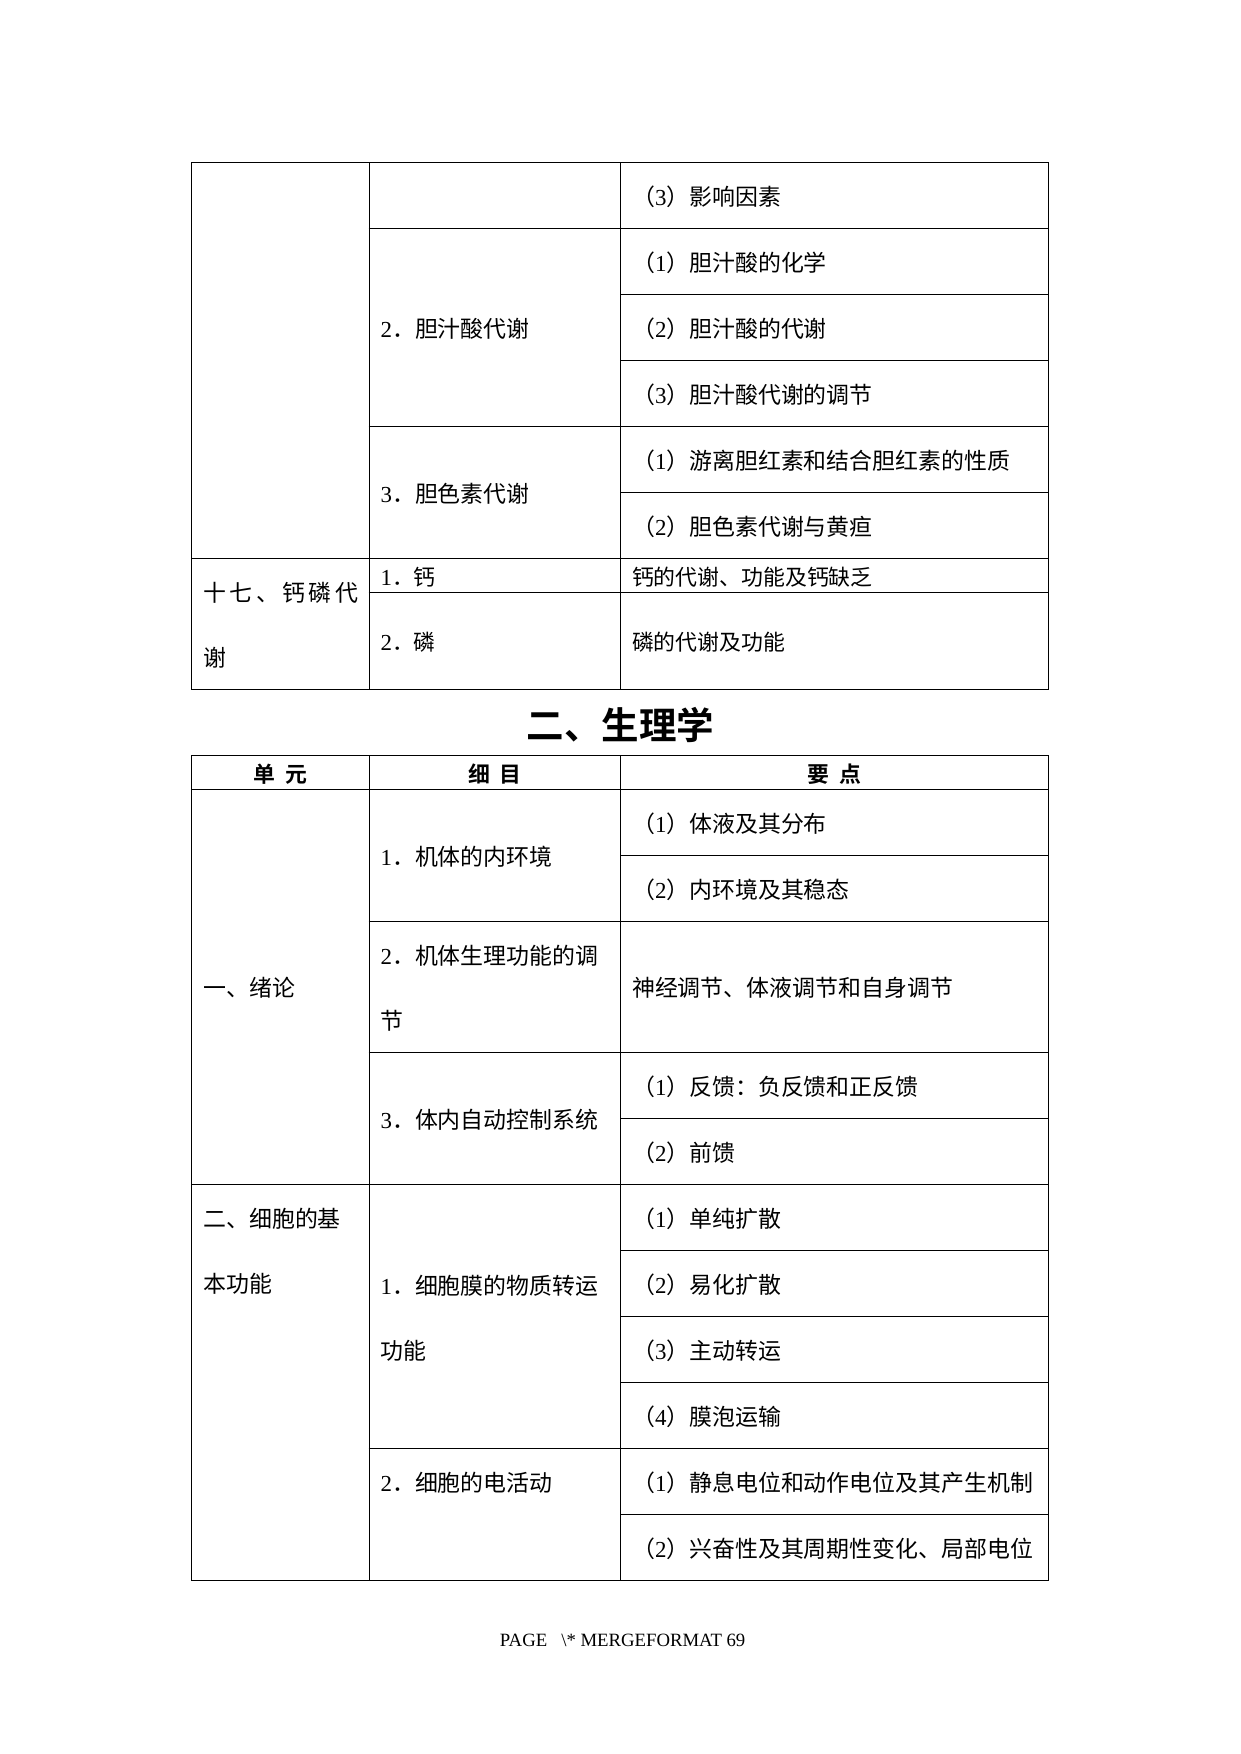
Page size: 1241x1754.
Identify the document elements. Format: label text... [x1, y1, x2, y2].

table_cell 二、细胞的基本功能 [192, 1185, 369, 1580]
table_cell （1）游离胆红素和结合胆红素的性质 [621, 427, 1048, 492]
table_cell （2）胆汁酸的代谢 [621, 295, 1048, 360]
table_cell 单 元 [192, 756, 369, 789]
table_cell 二、生理学 [192, 690, 1048, 755]
table_cell 2．胆汁酸代谢 [370, 229, 620, 426]
table_cell 1．钙 [370, 559, 620, 592]
table_cell （2）兴奋性及其周期性变化、局部电位 [621, 1515, 1048, 1580]
table_cell （2）前馈 [621, 1119, 1048, 1184]
table_cell 2．机体生理功能的调节 [370, 922, 620, 1052]
table_cell 神经调节、体液调节和自身调节 [621, 922, 1048, 1052]
table_cell （1）体液及其分布 [621, 790, 1048, 855]
table_cell （4）膜泡运输 [621, 1383, 1048, 1448]
table_cell 一、绪论 [192, 790, 369, 1184]
table_cell （1）单纯扩散 [621, 1185, 1048, 1250]
table_cell 3．胆色素代谢 [370, 427, 620, 558]
table_cell 3．体内自动控制系统 [370, 1053, 620, 1184]
table_cell 十七、钙磷代谢 [192, 559, 369, 689]
table_cell （2）易化扩散 [621, 1251, 1048, 1316]
table_cell 1．细胞膜的物质转运功能 [370, 1185, 620, 1448]
table_cell （3）胆汁酸代谢的调节 [621, 361, 1048, 426]
table_cell 要 点 [621, 756, 1048, 789]
table_cell 细 目 [370, 756, 620, 789]
table_cell （1）胆汁酸的化学 [621, 229, 1048, 294]
table_cell （3）影响因素 [621, 163, 1048, 228]
table_cell （1）静息电位和动作电位及其产生机制 [621, 1449, 1048, 1514]
table_cell 钙的代谢、功能及钙缺乏 [621, 559, 1048, 592]
table_cell 1．机体的内环境 [370, 790, 620, 921]
table_cell 2．细胞的电活动 [370, 1449, 620, 1580]
table_cell （2）内环境及其稳态 [621, 856, 1048, 921]
table_cell 磷的代谢及功能 [621, 593, 1048, 689]
table_cell （2）胆色素代谢与黄疸 [621, 493, 1048, 558]
table_cell （1）反馈：负反馈和正反馈 [621, 1053, 1048, 1118]
table_cell 2．磷 [370, 593, 620, 689]
table_cell （3）主动转运 [621, 1317, 1048, 1382]
